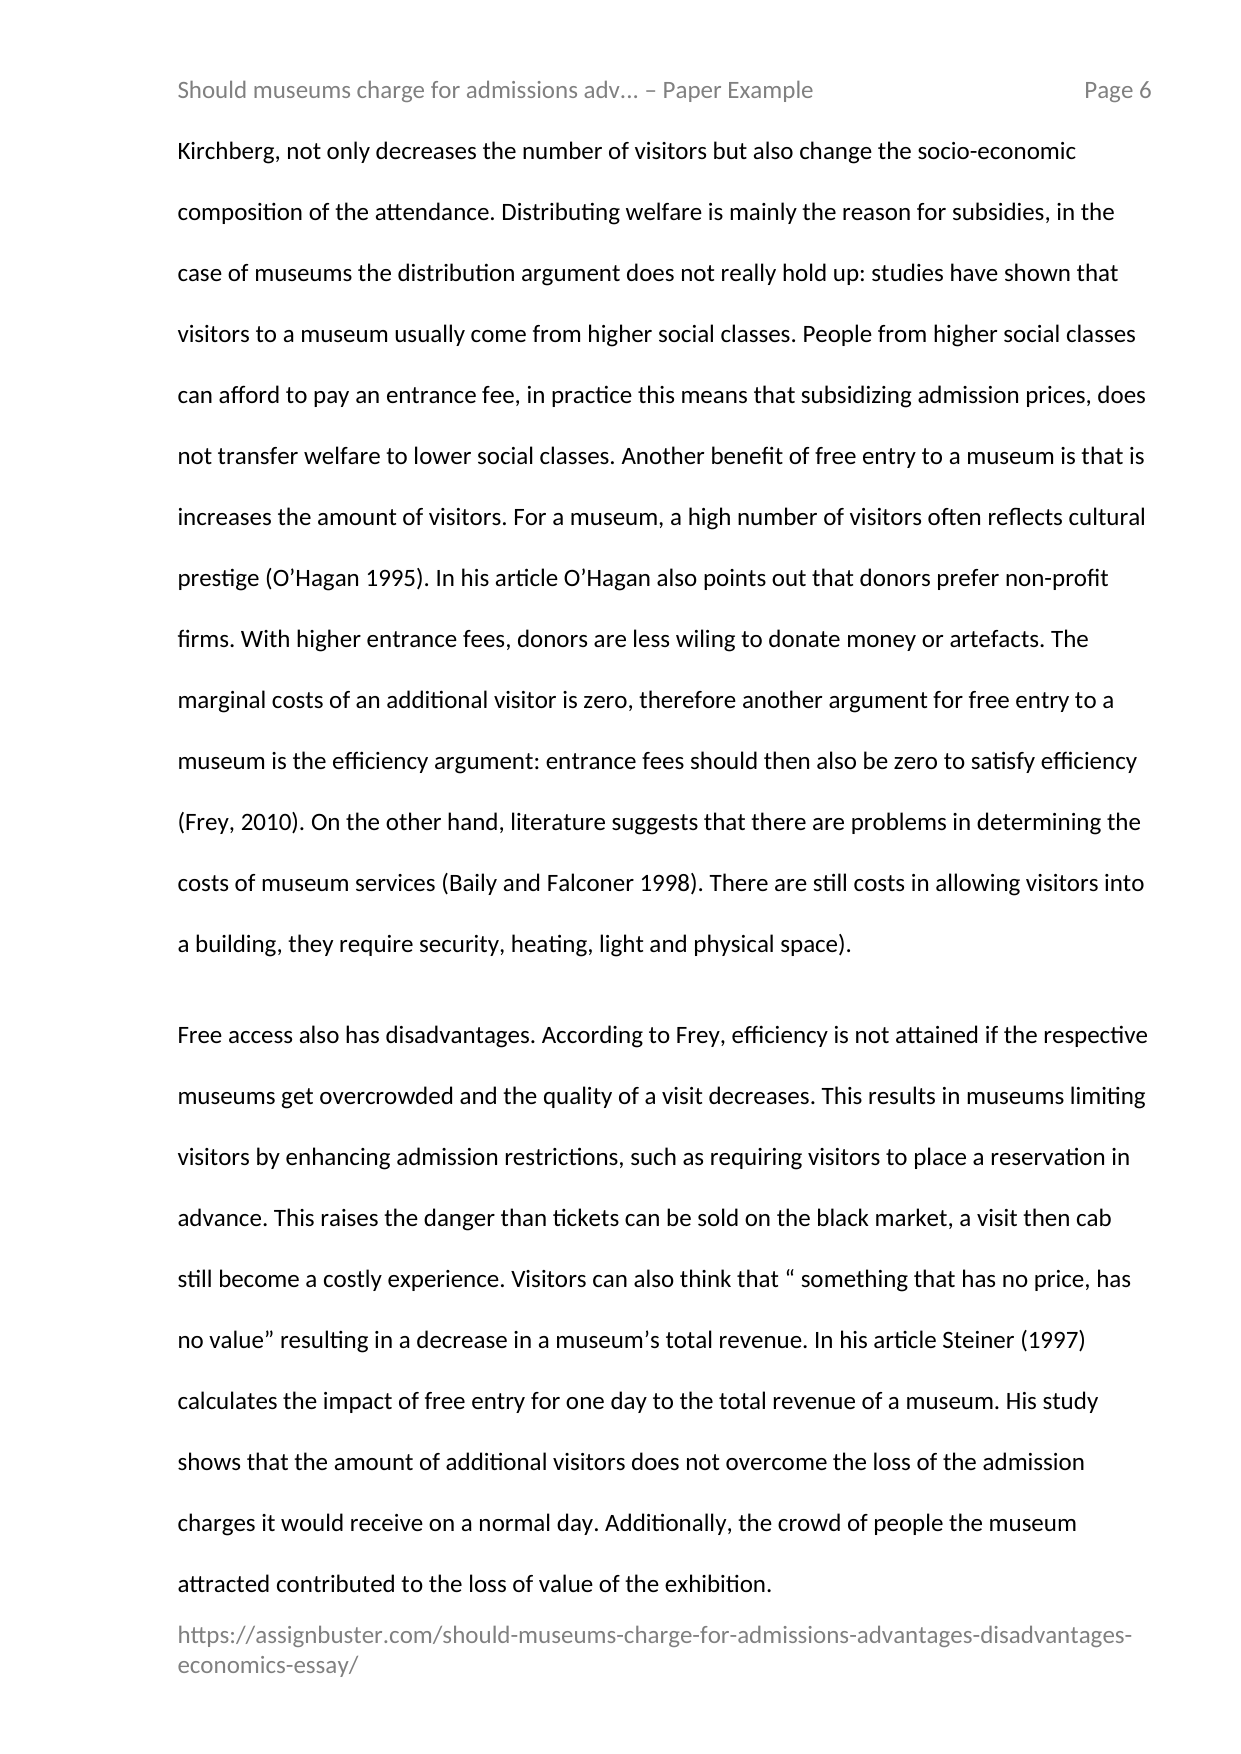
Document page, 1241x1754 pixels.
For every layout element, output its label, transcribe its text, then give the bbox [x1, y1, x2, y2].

text Free access also has disadvantages. According to Frey, efficiency is not attained if the respective museums get overcrowded and the quality of a visit decreases. This results in museums limiting visitors by enhancing admission restrictions, such as requiring visitors to place a reservation in advance. This raises the danger than tickets can be sold on the black market, a visit then cab still become a costly experience. Visitors can also think that “ something that has no price, has no value” resulting in a decrease in a museum’s total revenue. In his article Steiner (1997) calculates the impact of free entry for one day to the total revenue of a museum. His study shows that the amount of additional visitors does not overcome the loss of the admission charges it would receive on a normal day. Additionally, the crowd of people the museum attracted contributed to the loss of value of the exhibition. [177, 1019, 1152, 1599]
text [177, 135, 1152, 959]
